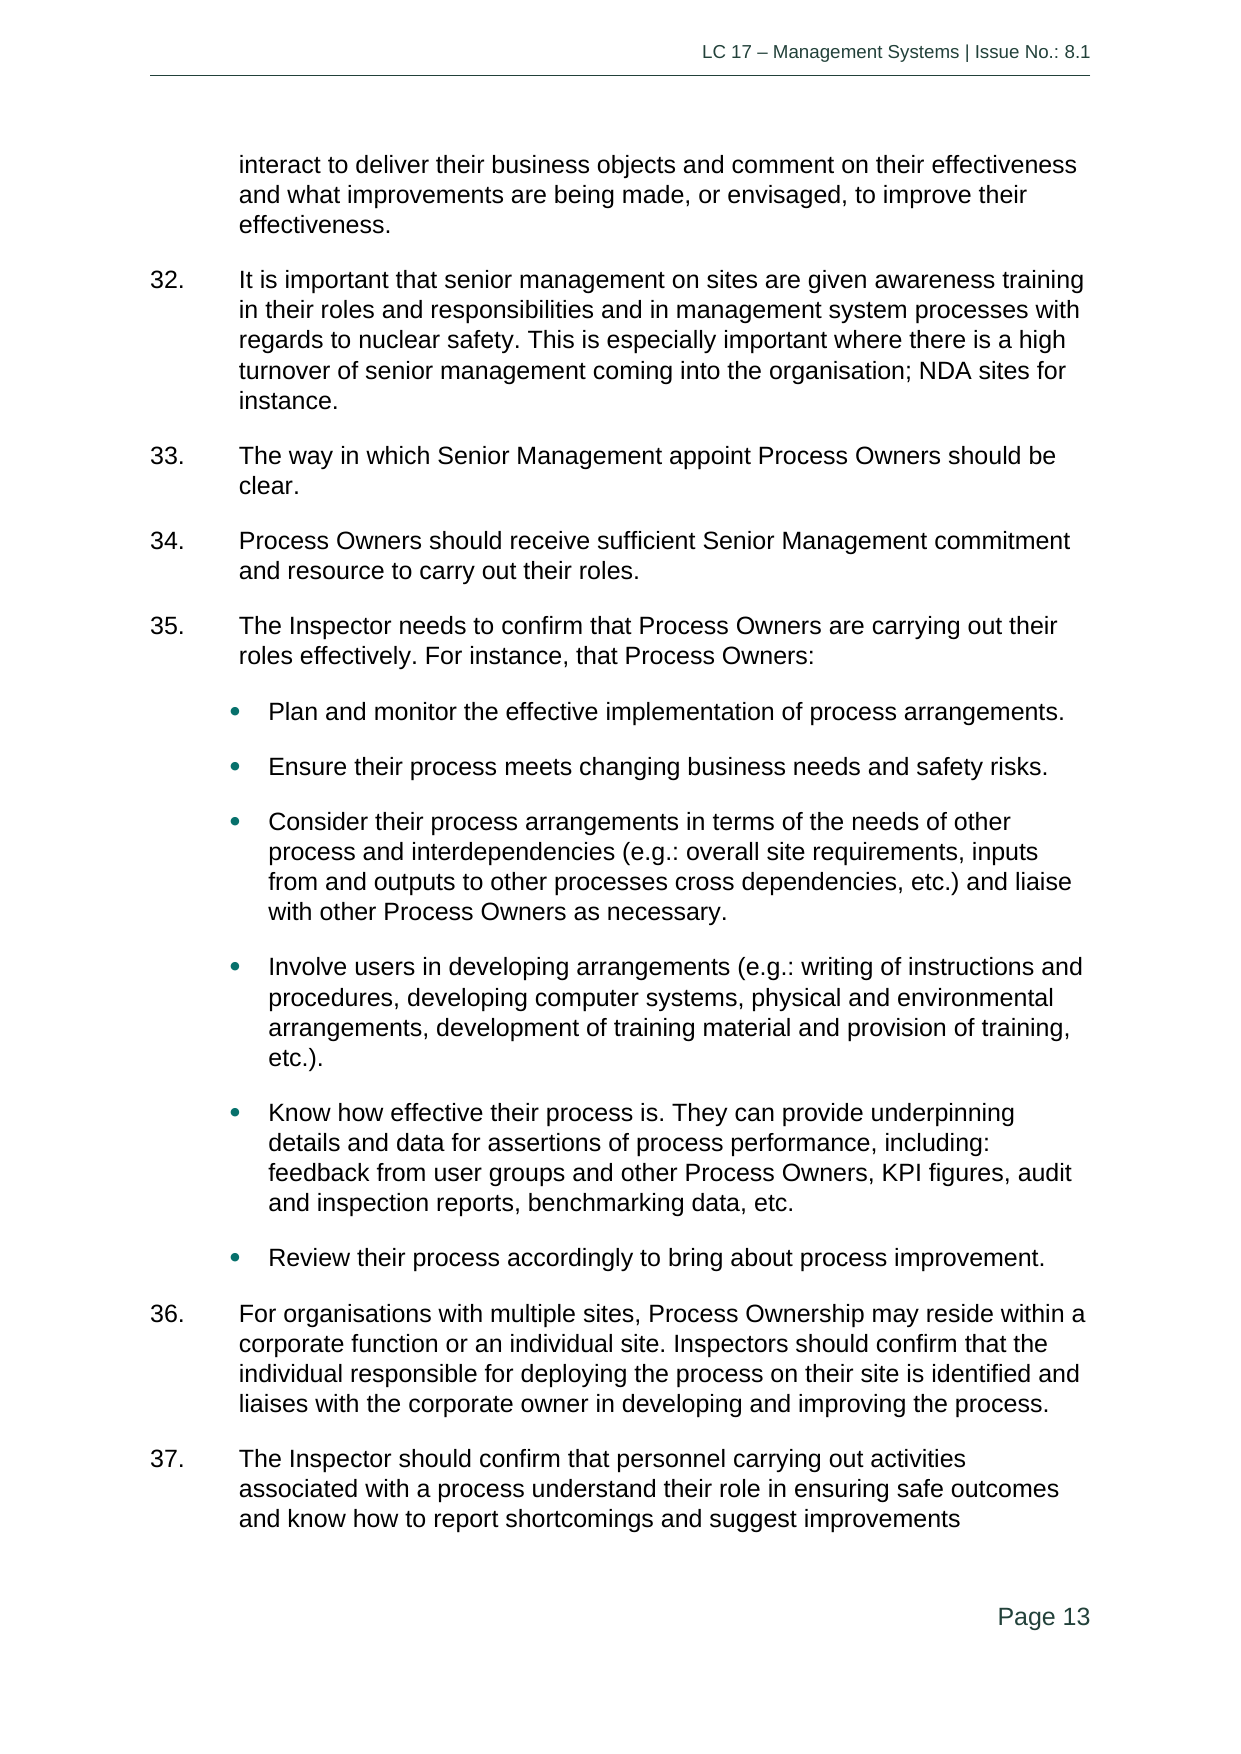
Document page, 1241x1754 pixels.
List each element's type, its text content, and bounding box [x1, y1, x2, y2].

text The Inspector needs to confirm that Process Owners are carrying out their roles effectively. For instance, that Process Owners: [150, 611, 1090, 670]
list Ensure their process meets changing business needs and safety risks. [231, 752, 1090, 781]
text Process Owners should receive sufficient Senior Management commitment and resource to carry out their roles. [150, 526, 1090, 585]
list Plan and monitor the effective implementation of process arrangements. [231, 696, 1090, 725]
text It is important that senior management on sites are given awareness training in their roles and responsibilities and in management system processes with regards to nuclear safety. This is especially important where there is a high turnover of senior management coming into the organisation; NDA sites for instance. [150, 265, 1090, 414]
list Review their process accordingly to bring about process improvement. [231, 1243, 1090, 1272]
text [150, 150, 1090, 239]
list Involve users in developing arrangements (e.g.: writing of instructions and procedures, developing computer systems, physical and environmental arrangements, development of training material and provision of training, etc.). [231, 952, 1090, 1072]
text The way in which Senior Management appoint Process Owners should be clear. [150, 441, 1090, 500]
text For organisations with multiple sites, Process Ownership may reside within a corporate function or an individual site. Inspectors should confirm that the individual responsible for deploying the process on their site is identified and liaises with the corporate owner in developing and improving the process. [150, 1299, 1090, 1418]
list Consider their process arrangements in terms of the needs of other process and interdependencies (e.g.: overall site requirements, inputs from and outputs to other processes cross dependencies, etc.) and liaise with other Process Owners as necessary. [231, 807, 1090, 926]
list Know how effective their process is. They can provide underpinning details and data for assertions of process performance, including: feedback from user groups and other Process Owners, KPI figures, audit and inspection reports, benchmarking data, etc. [231, 1098, 1090, 1217]
text The Inspector should confirm that personnel carrying out activities associated with a process understand their role in ensuring safe outcomes and know how to report shortcomings and suggest improvements [150, 1444, 1090, 1533]
